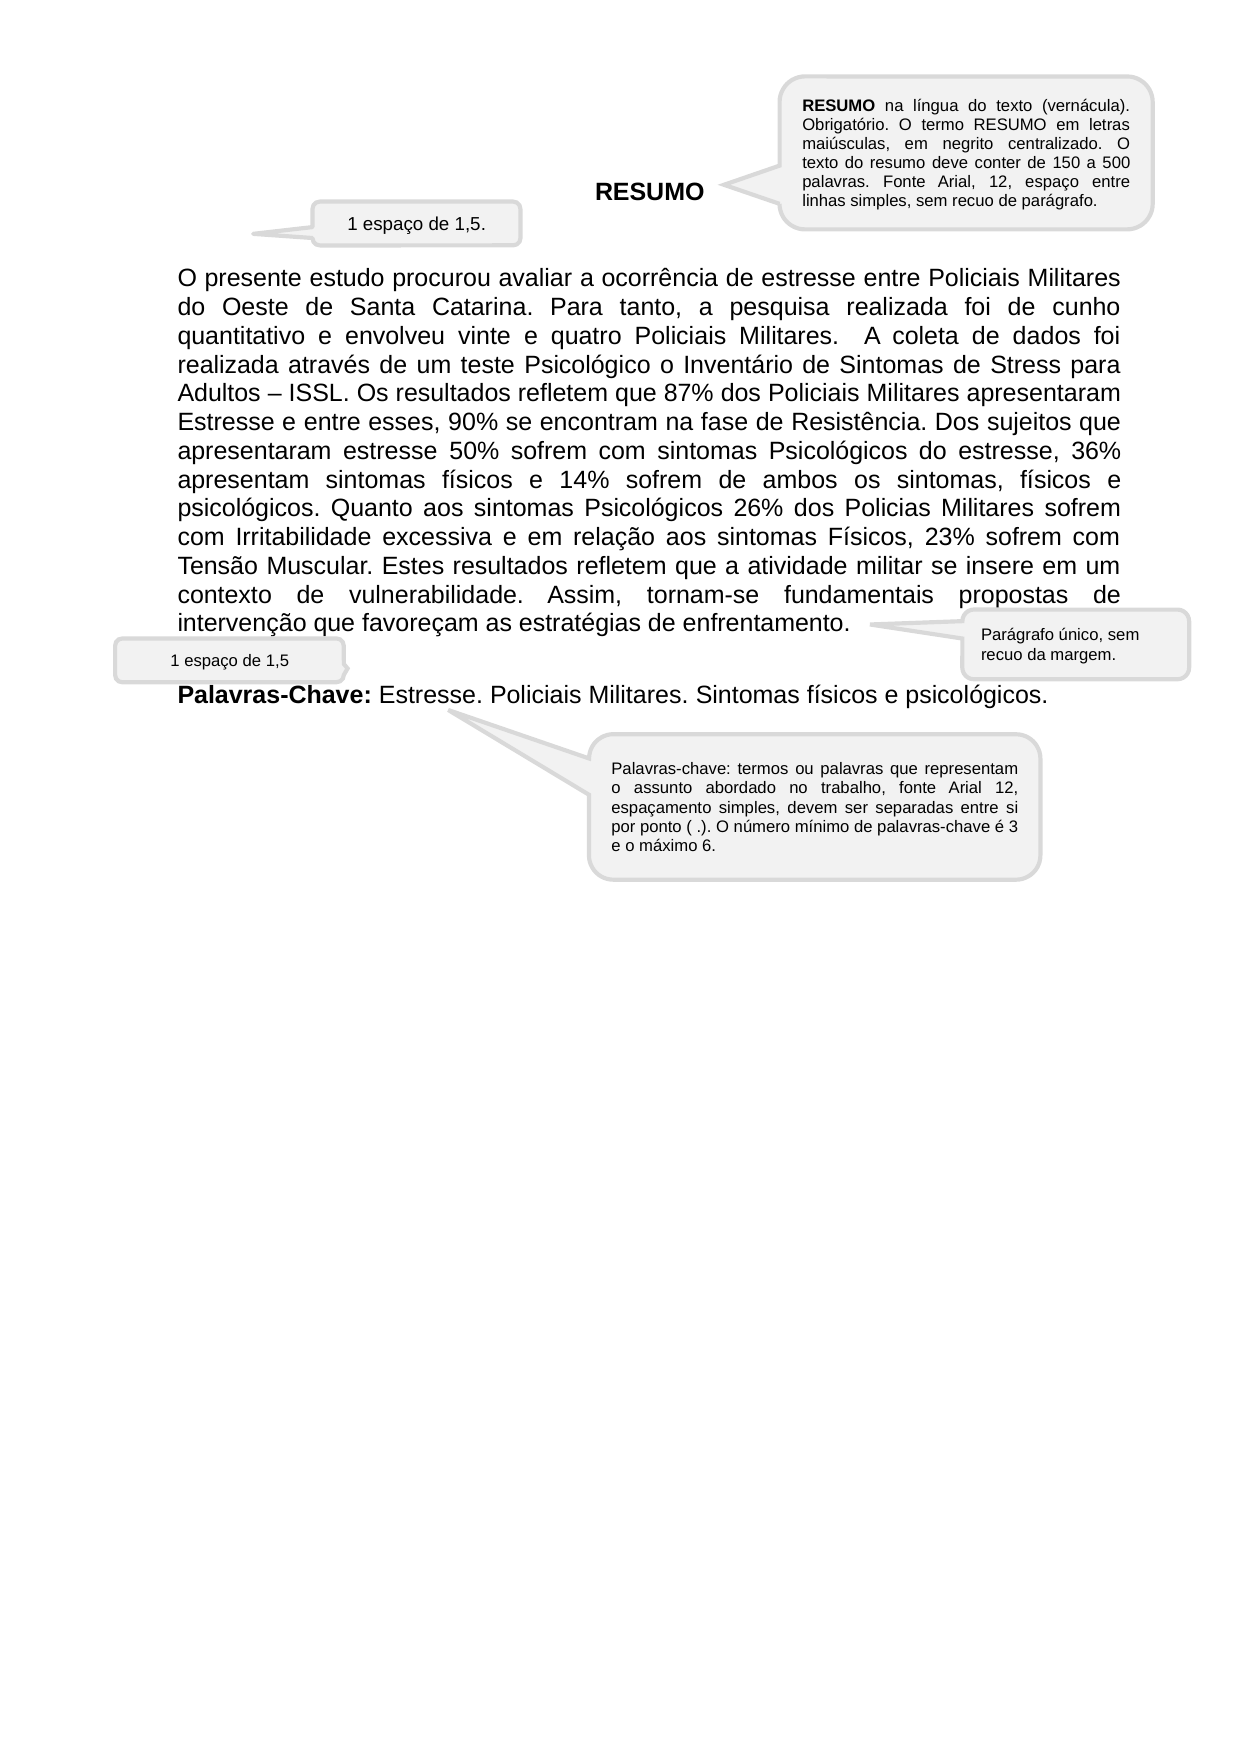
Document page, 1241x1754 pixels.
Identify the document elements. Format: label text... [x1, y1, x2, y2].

text RESUMO [177, 177, 776, 206]
text O presente estudo procurou avaliar a ocorrência de estresse entre Policiais Militares do Oeste de Santa Catarina. Para tanto, a pesquisa realizada foi de cunho quantitativo e envolveu vinte e quatro Policiais Militares. A coleta de dados foi realizada através de um teste Psicológico o Inventário de Sintomas de Stress para Adultos – ISSL. Os resultados refletem que 87% dos Policiais Militares apresentaram Estresse e entre esses, 90% se encontram na fase de Resistência. Dos sujeitos que apresentaram estresse 50% sofrem com sintomas Psicológicos do estresse, 36% apresentam sintomas físicos e 14% sofrem de ambos os sintomas, físicos e psicológicos. Quanto aos sintomas Psicológicos 26% dos Policias Militares sofrem com Irritabilidade excessiva e em relação aos sintomas Físicos, 23% sofrem com Tensão Muscular. Estes resultados refletem que a atividade militar se insere em um contexto de vulnerabilidade. Assim, tornam-se fundamentais propostas de intervenção que favoreçam as estratégias de enfrentamento. [177, 263, 1122, 637]
text Palavras-Chave: Estresse. Policiais Militares. Sintomas físicos e psicológicos. [177, 680, 1122, 709]
